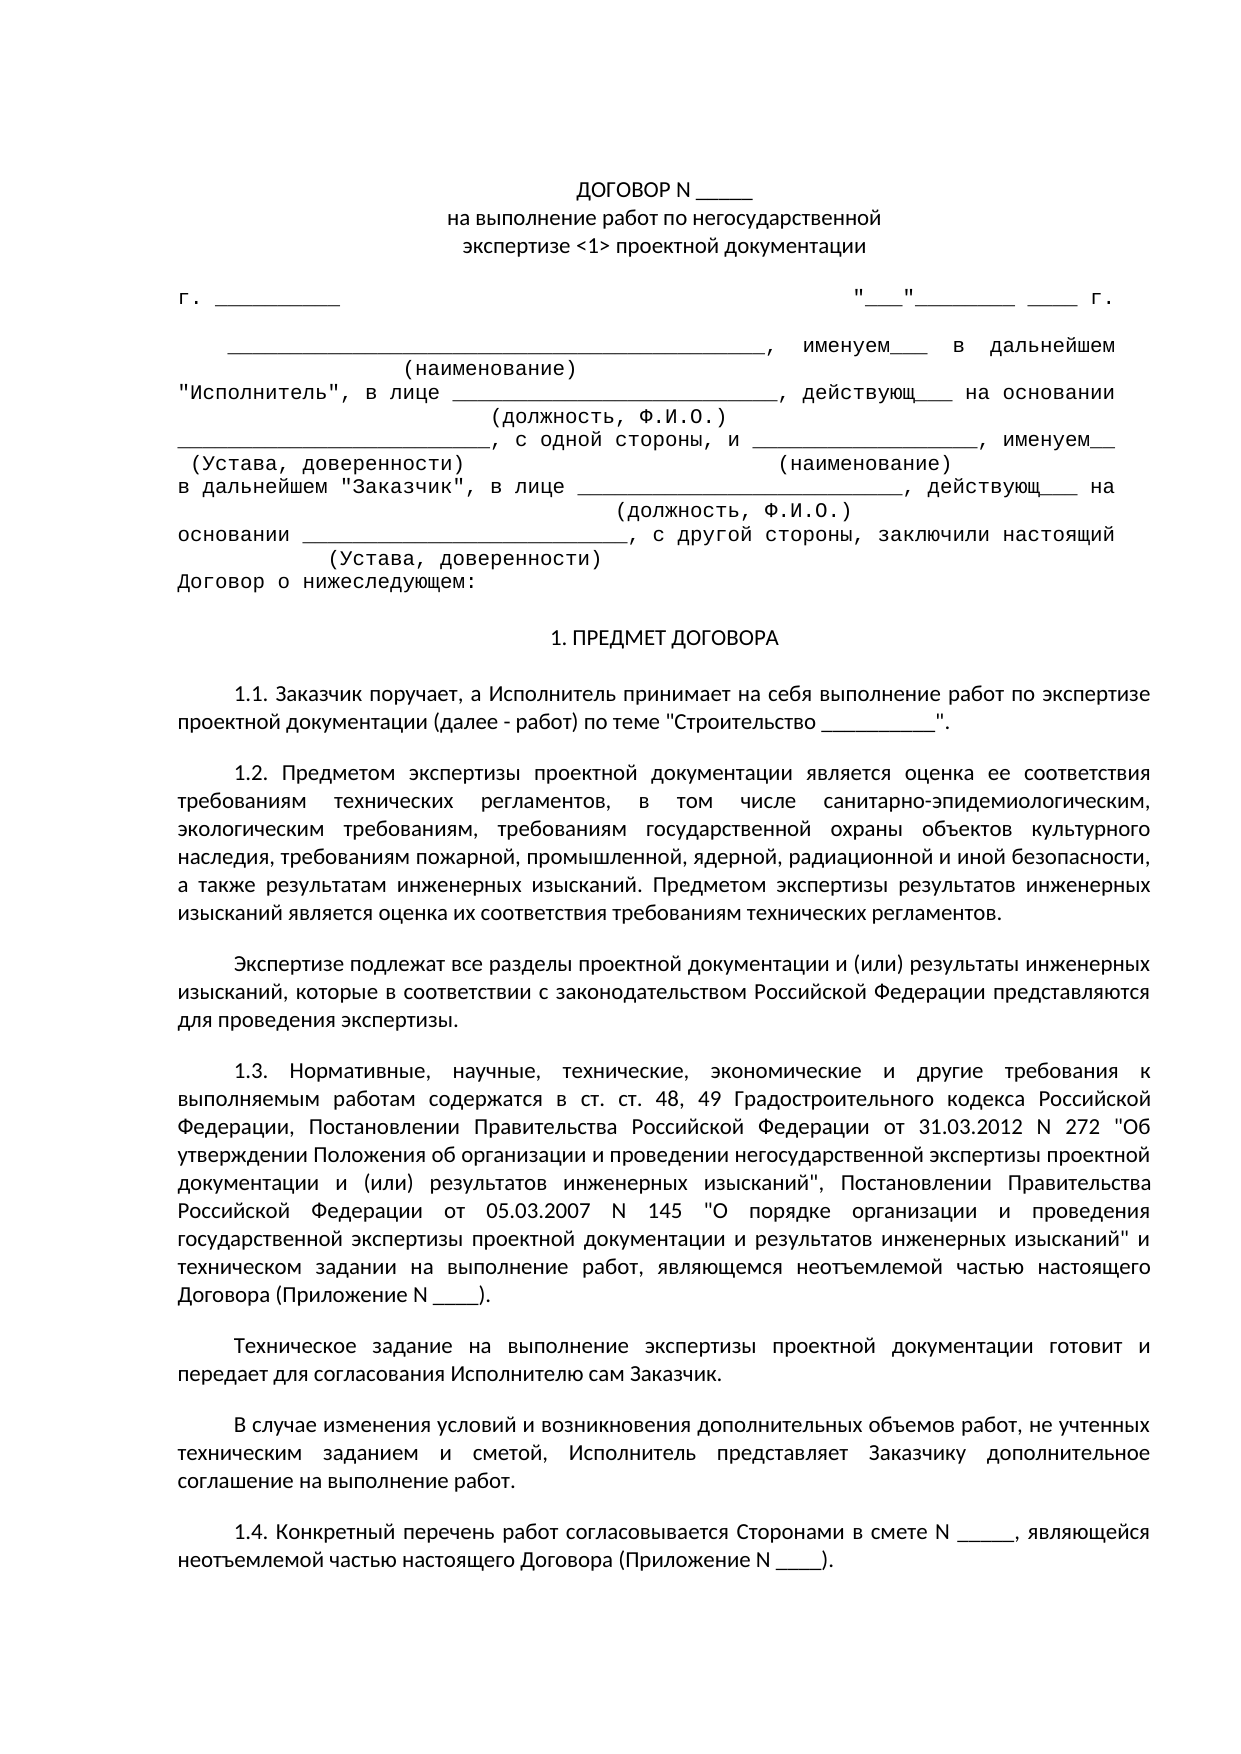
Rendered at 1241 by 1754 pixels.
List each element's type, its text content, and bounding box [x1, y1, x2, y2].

text 1.4. Конкретный перечень работ согласовывается Сторонами в смете N _____, являющейся неотъемлемой частью настоящего Договора (Приложение N ____). [177, 1517, 1152, 1573]
text (Устава, доверенности) (наименование) [177, 453, 1152, 477]
text (Устава, доверенности) [177, 547, 1152, 571]
text Техническое задание на выполнение экспертизы проектной документации готовит и передает для согласования Исполнителю сам Заказчик. [177, 1331, 1152, 1387]
text г. __________ "___"________ ____ г. [177, 287, 1152, 311]
text основании __________________________, с другой стороны, заключили настоящий [177, 524, 1152, 547]
text ДОГОВОР N _____ [177, 175, 1152, 203]
text Договор о нижеследующем: [177, 571, 1152, 595]
text на выполнение работ по негосударственной [177, 203, 1152, 231]
text В случае изменения условий и возникновения дополнительных объемов работ, не учтенных техническим заданием и сметой, Исполнитель представляет Заказчику дополнительное соглашение на выполнение работ. [177, 1410, 1152, 1494]
text ___________________________________________, именуем___ в дальнейшем [177, 335, 1152, 358]
text (должность, Ф.И.О.) [177, 500, 1152, 524]
text _________________________, с одной стороны, и __________________, именуем__ [177, 429, 1152, 453]
text "Исполнитель", в лице __________________________, действующ___ на основании [177, 382, 1152, 406]
text экспертизе <1> проектной документации [177, 231, 1152, 259]
text 1. ПРЕДМЕТ ДОГОВОРА [177, 623, 1152, 651]
text в дальнейшем "Заказчик", в лице __________________________, действующ___ на [177, 477, 1152, 500]
text 1.3. Нормативные, научные, технические, экономические и другие требования к выполняемым работам содержатся в ст. ст. 48, 49 Градостроительного кодекса Российской Федерации, Постановлении Правительства Российской Федерации от 31.03.2012 N 272 "Об утверждении Положения об организации и проведении негосударственной экспертизы проектной документации и (или) результатов инженерных изысканий", Постановлении Правительства Российской Федерации от 05.03.2007 N 145 "О порядке организации и проведения государственной экспертизы проектной документации и результатов инженерных изысканий" и техническом задании на выполнение работ, являющемся неотъемлемой частью настоящего Договора (Приложение N ____). [177, 1056, 1152, 1308]
text Экспертизе подлежат все разделы проектной документации и (или) результаты инженерных изысканий, которые в соответствии с законодательством Российской Федерации представляются для проведения экспертизы. [177, 949, 1152, 1033]
text (наименование) [177, 358, 1152, 382]
text (должность, Ф.И.О.) [177, 406, 1152, 429]
text 1.1. Заказчик поручает, а Исполнитель принимает на себя выполнение работ по экспертизе проектной документации (далее - работ) по теме "Строительство __________". [177, 679, 1152, 735]
text 1.2. Предметом экспертизы проектной документации является оценка ее соответствия требованиям технических регламентов, в том числе санитарно-эпидемиологическим, экологическим требованиям, требованиям государственной охраны объектов культурного наследия, требованиям пожарной, промышленной, ядерной, радиационной и иной безопасности, а также результатам инженерных изысканий. Предметом экспертизы результатов инженерных изысканий является оценка их соответствия требованиям технических регламентов. [177, 758, 1152, 926]
